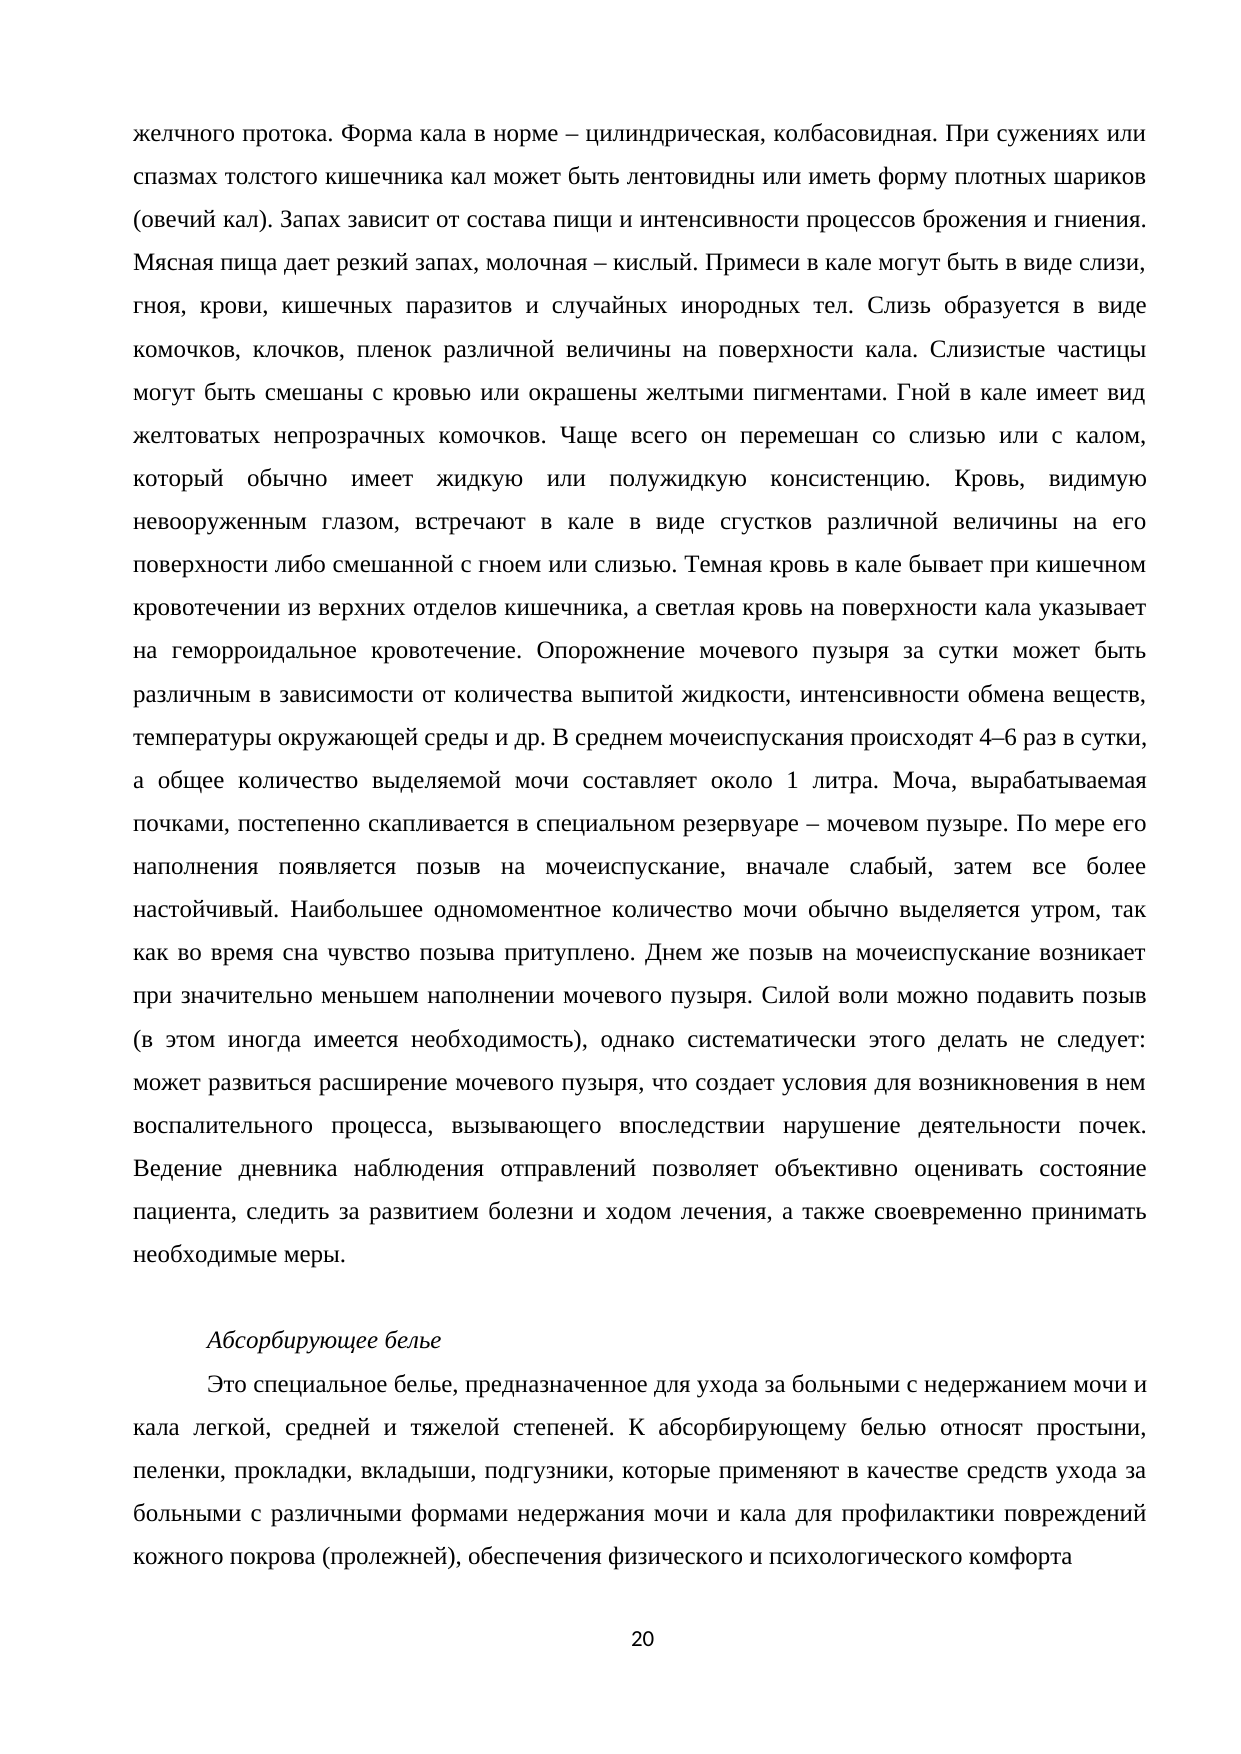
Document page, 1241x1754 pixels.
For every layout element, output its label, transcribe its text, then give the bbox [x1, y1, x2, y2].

list Это специальное белье, предназначенное для ухода за больными с недержанием мочи и кала легкой, средней и тяжелой степеней. К абсорбирующему белью относят простыни, пеленки, прокладки, вкладыши, подгузники, которые применяют в качестве средств ухода за больными с различными формами недержания мочи и кала для профилактики повреждений кожного покрова (пролежней), обеспечения физического и психологического комфорта [133, 1369, 1148, 1570]
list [133, 118, 1148, 1268]
list Абсорбирующее белье [133, 1326, 1148, 1354]
